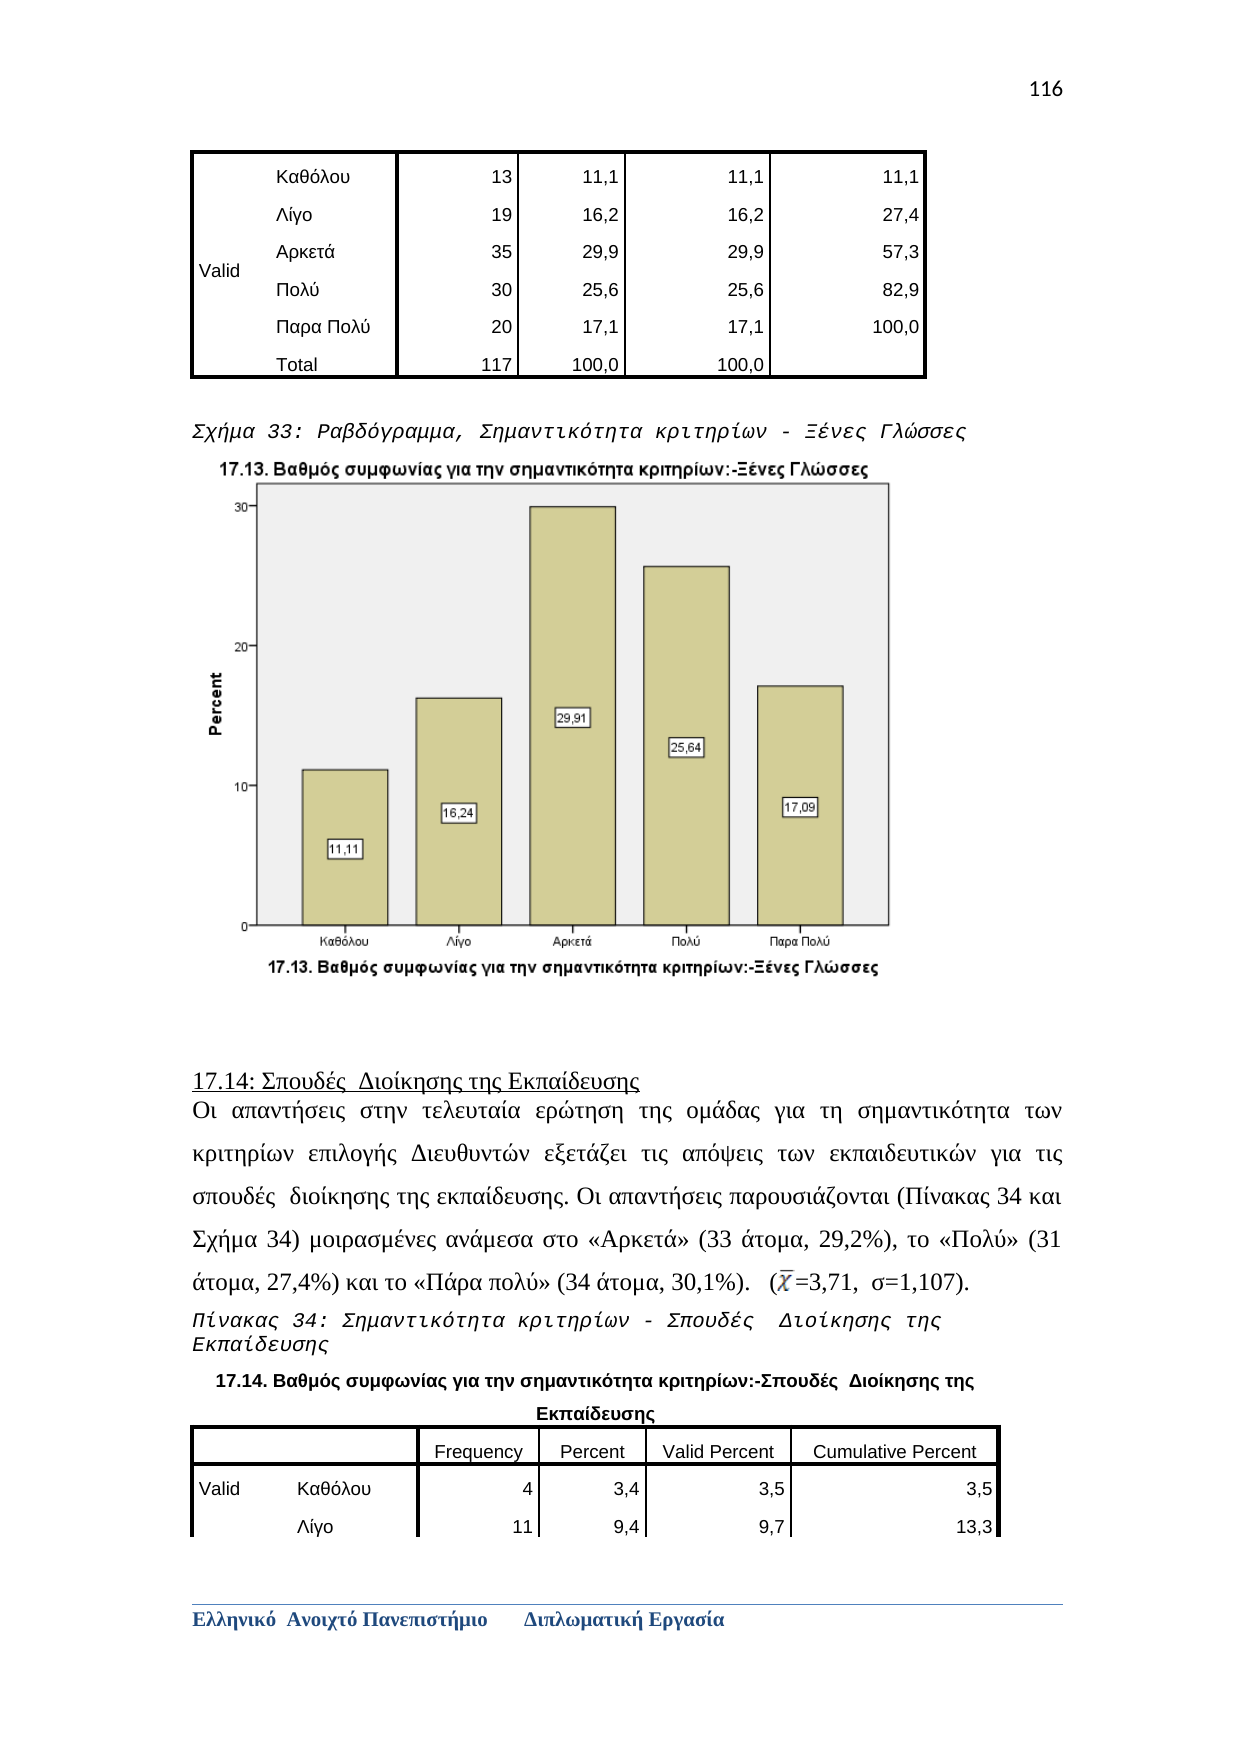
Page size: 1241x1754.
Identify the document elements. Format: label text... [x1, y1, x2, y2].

text Πίνακας 34: Σημαντικότητα κριτηρίων - Σπουδές Διοίκησης της Εκπαίδευσης [192, 1311, 1063, 1358]
table_cell 100,0 [626, 338, 769, 375]
table_cell 16,2 [626, 188, 769, 225]
table_cell 17,1 [519, 300, 624, 337]
table_cell 20 [399, 300, 517, 337]
table_header 17.14. Βαθμός συμφωνίας για την σημαντικότητα κριτηρίων:-Σπουδές Διοίκησης της Εκπαίδευσης [192, 1358, 998, 1424]
table_cell 19 [399, 188, 517, 225]
table_cell 82,9 [771, 263, 923, 300]
table_cell 9,4 [540, 1500, 645, 1537]
table_cell 35 [399, 225, 517, 262]
table_cell Λίγο [291, 1500, 416, 1537]
table_cell 11,1 [519, 154, 624, 187]
table_cell 3,5 [647, 1466, 790, 1499]
table_cell Total [270, 338, 395, 375]
table_cell 27,4 [771, 188, 923, 225]
text Οι απαντήσεις στην τελευταία ερώτηση της ομάδας για τη σημαντικότητα των κριτηρίων επιλογής Διευθυντών εξετάζει τις απόψεις των εκπαιδευτικών για τις σπουδές διοίκησης της εκπαίδευσης. Οι απαντήσεις παρουσιάζονται (Πίνακας 34 και Σχήμα 34) μοιρασμένες ανάμεσα στο «Αρκετά» (33 άτομα, 29,2%), το «Πολύ» (31 άτομα, 27,4%) και το «Πάρα πολύ» (34 άτομα, 30,1%). (=3,71, σ=1,107). [192, 1095, 1063, 1296]
table_cell 13,3 [792, 1500, 996, 1537]
table_cell Πολύ [270, 263, 395, 300]
table_cell 9,7 [647, 1500, 790, 1537]
table_cell 100,0 [771, 300, 923, 337]
table_cell Λίγο [270, 188, 395, 225]
table_cell 4 [420, 1466, 538, 1499]
table_cell 57,3 [771, 225, 923, 262]
table_cell Αρκετά [270, 225, 395, 262]
table_cell 25,6 [519, 263, 624, 300]
table_cell 3,5 [792, 1466, 996, 1499]
table_cell Cumulative Percent [792, 1429, 996, 1462]
table_cell 117 [399, 338, 517, 375]
table_cell 30 [399, 263, 517, 300]
picture [777, 1267, 795, 1291]
table_cell Frequency [420, 1429, 538, 1462]
text Σχήμα 33: Ραβδόγραμμα, Σημαντικότητα κριτηρίων - Ξένες Γλώσσες [192, 421, 1063, 444]
table_cell 11,1 [771, 154, 923, 187]
table_cell 11,1 [626, 154, 769, 187]
table_cell Καθόλου [270, 154, 395, 187]
table_cell Percent [540, 1429, 645, 1462]
table_cell 11 [420, 1500, 538, 1537]
table_cell Valid [194, 154, 269, 375]
table_cell 3,4 [540, 1466, 645, 1499]
table_cell 29,9 [626, 225, 769, 262]
table_cell 16,2 [519, 188, 624, 225]
table_cell [194, 1429, 416, 1462]
text 17.14: Σπουδές Διοίκησης της Εκπαίδευσης [192, 1066, 1063, 1095]
picture [192, 444, 897, 1009]
table_cell 25,6 [626, 263, 769, 300]
table_cell 13 [399, 154, 517, 187]
table_cell 100,0 [519, 338, 624, 375]
table_cell [771, 338, 923, 375]
table_cell Καθόλου [291, 1466, 416, 1499]
table_cell 29,9 [519, 225, 624, 262]
table_cell Valid Percent [647, 1429, 790, 1462]
table_cell 17,1 [626, 300, 769, 337]
table_cell Παρα Πολύ [270, 300, 395, 337]
table_cell Valid [194, 1466, 291, 1537]
